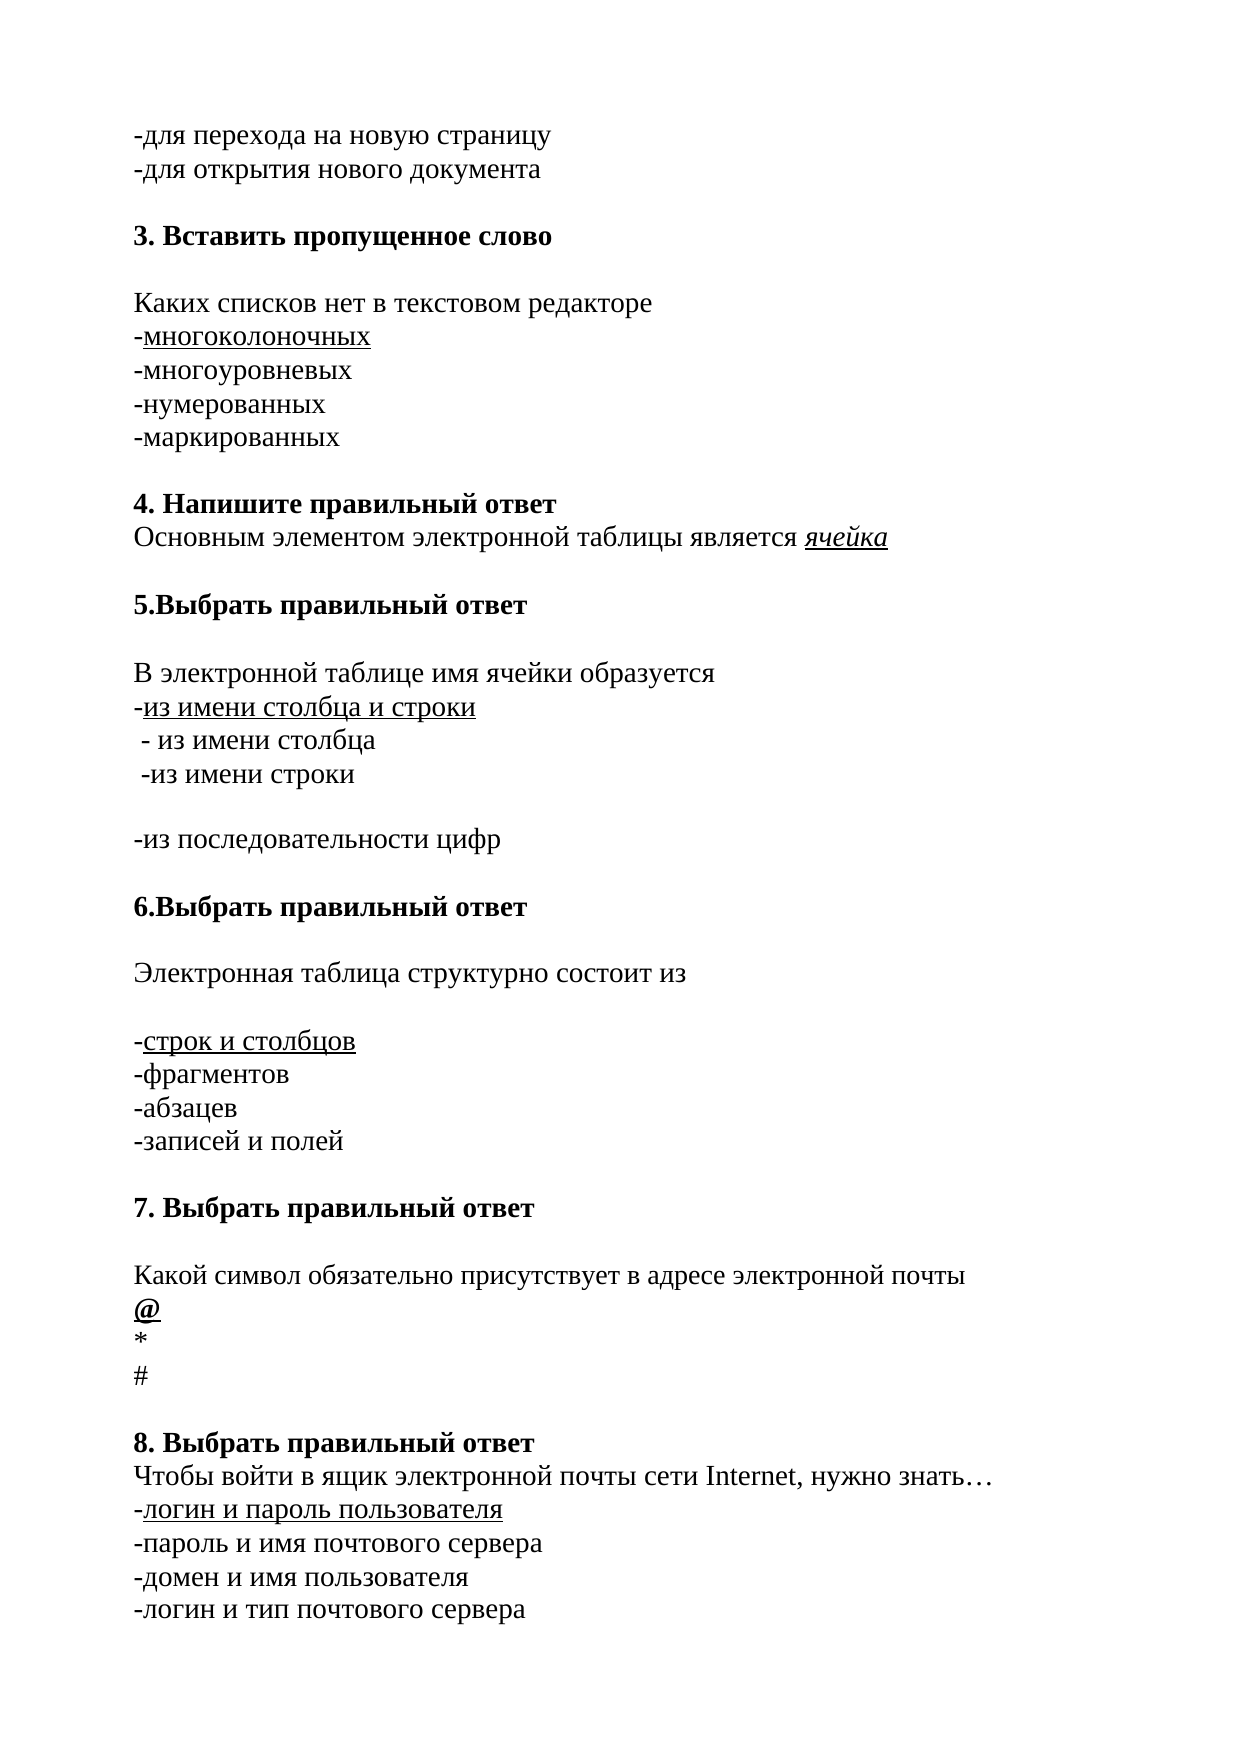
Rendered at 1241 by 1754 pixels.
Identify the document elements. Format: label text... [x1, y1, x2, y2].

text - из имени столбца [133, 722, 723, 756]
list Выбрать правильный ответ [133, 1191, 1090, 1224]
text -из последовательности цифр [133, 822, 1090, 855]
text -для перехода на новую страницу [133, 117, 1090, 151]
text -из имени строки [133, 756, 723, 789]
text * [133, 1325, 1090, 1358]
text Какой символ обязательно присутствует в адресе электронной почты [133, 1258, 1090, 1291]
list электронной таблице имя ячейки образуется -из имени столбца и строки [133, 655, 723, 722]
text # [133, 1358, 1090, 1391]
text -для открытия нового документа [133, 151, 1090, 184]
text -записей и полей [133, 1123, 1090, 1157]
text -фрагментов [133, 1056, 1090, 1090]
text -логин и тип почтового сервера [133, 1592, 1090, 1625]
text -многоуровневых [133, 352, 1090, 386]
list Напишите правильный ответ [133, 487, 1090, 520]
text -нумерованных [133, 386, 1090, 419]
text 6.Выбрать правильный ответ [133, 889, 1090, 923]
text @ [133, 1291, 1090, 1325]
text Основным элементом электронной таблицы является ячейка [133, 520, 1090, 553]
text -логин и пароль пользователя [133, 1492, 1090, 1525]
text Чтобы войти в ящик электронной почты сети Internet, нужно знать… [133, 1459, 1090, 1491]
list Выбрать правильный ответ [133, 1425, 1090, 1459]
text Каких списков нет в текстовом редакторе [133, 285, 1090, 318]
list Вставить пропущенное слово [133, 218, 1090, 252]
text -пароль и имя почтового сервера [133, 1525, 1090, 1559]
text -строк и столбцов [133, 1023, 1090, 1056]
text Электронная таблица структурно состоит из [133, 956, 1090, 989]
text -многоколоночных [133, 318, 1090, 352]
text -маркированных [133, 419, 1090, 453]
text -домен и имя пользователя [133, 1559, 1090, 1592]
text -абзацев [133, 1090, 1090, 1123]
text 5.Выбрать правильный ответ [133, 587, 1090, 621]
